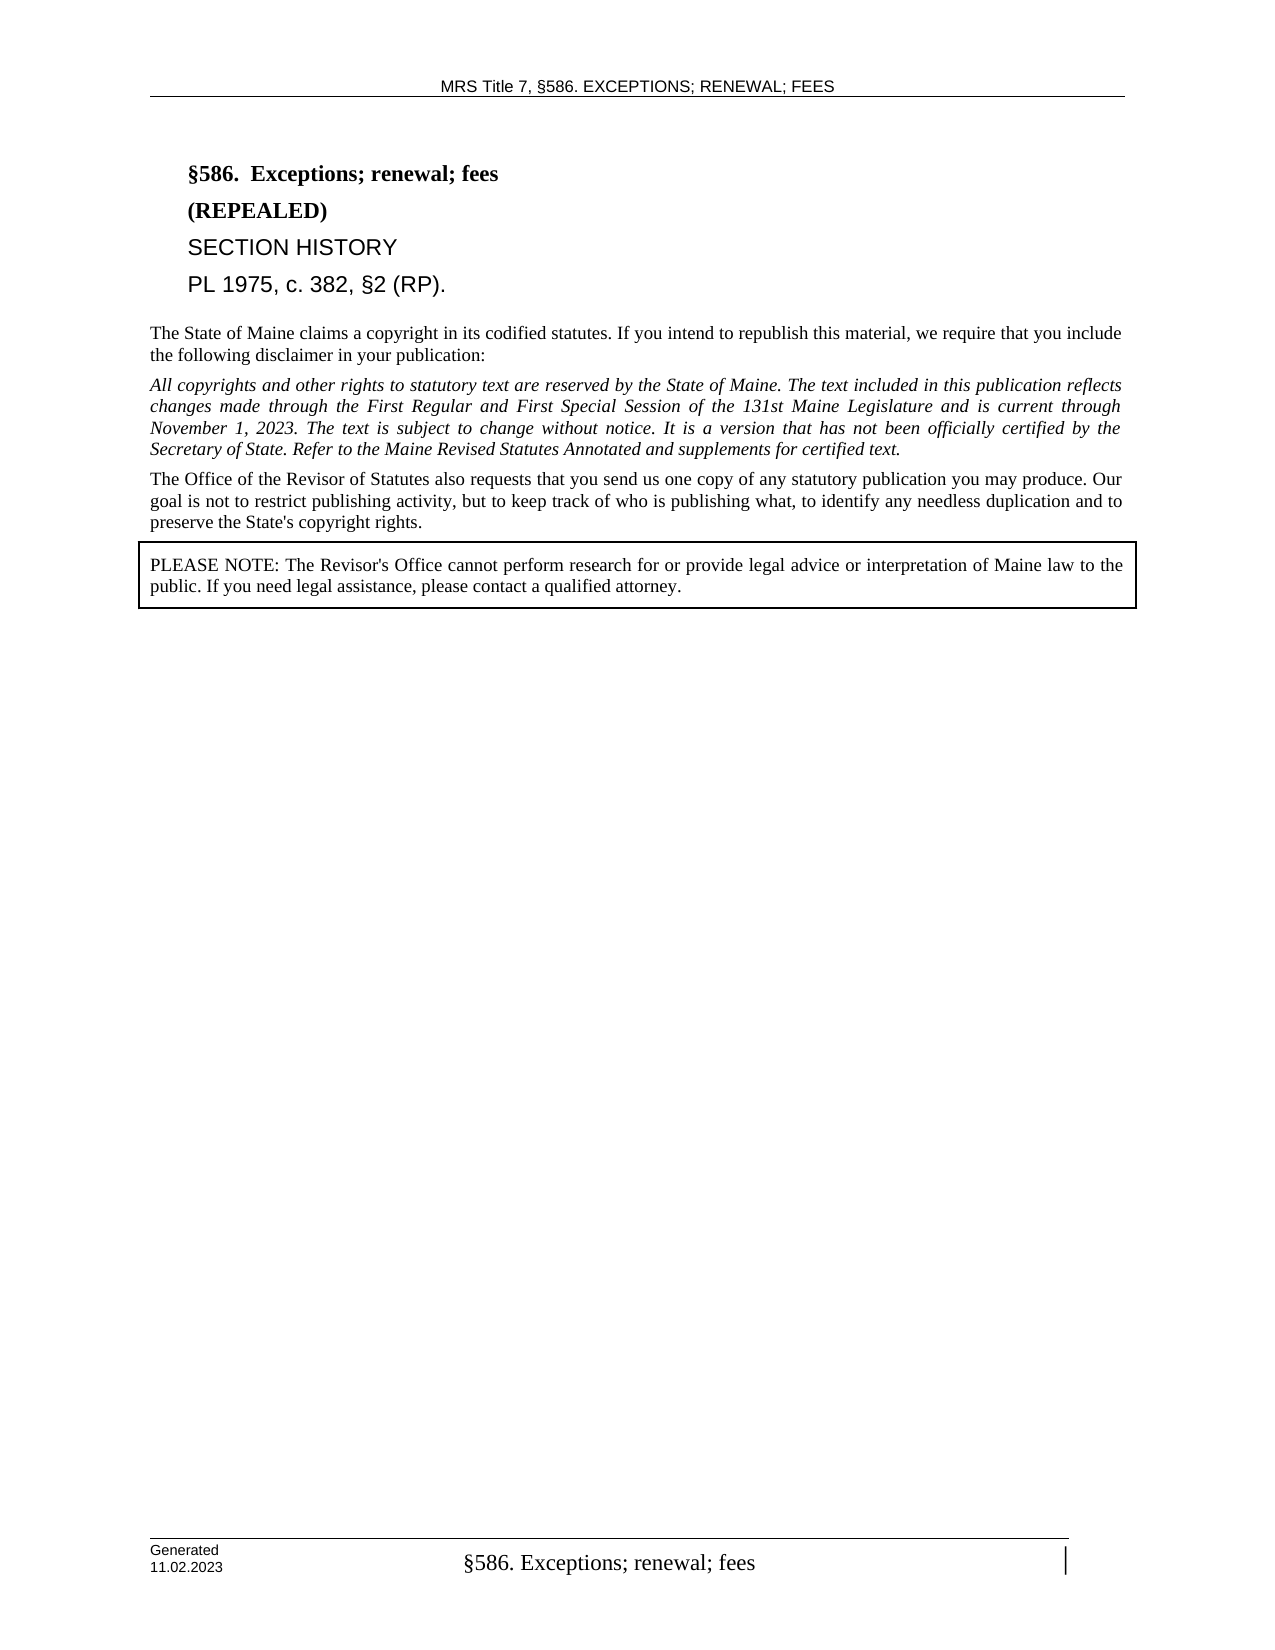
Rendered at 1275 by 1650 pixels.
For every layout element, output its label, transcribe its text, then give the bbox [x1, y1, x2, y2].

text The Office of the Revisor of Statutes also requests that you send us one copy of any statutory publication you may produce. Our goal is not to restrict publishing activity, but to keep track of who is publishing what, to identify any needless duplication and to preserve the State's copyright rights. [150, 468, 1125, 533]
text (REPEALED) [187, 197, 1125, 223]
text PLEASE NOTE: The Revisor's Office cannot perform research for or provide legal advice or interpretation of Maine law to the public. If you need legal assistance, please contact a qualified attorney. [140, 543, 1135, 607]
text PL 1975, c. 382, §2 (RP). [187, 271, 1125, 297]
text The State of Maine claims a copyright in its codified statutes. If you intend to republish this material, we require that you include the following disclaimer in your publication: [150, 322, 1125, 365]
text SECTION HISTORY [187, 234, 1125, 260]
text All copyrights and other rights to statutory text are reserved by the State of Maine. The text included in this publication reflects changes made through the First Regular and First Special Session of the 131st Maine Legislature and is current through November 1, 2023 . The text is subject to change without notice. It is a version that has not been officially certified by the Secretary of State. Refer to the Maine Revised Statutes Annotated and supplements for certified text. [150, 373, 1125, 460]
text §586. Exceptions; renewal; fees [187, 160, 1125, 187]
